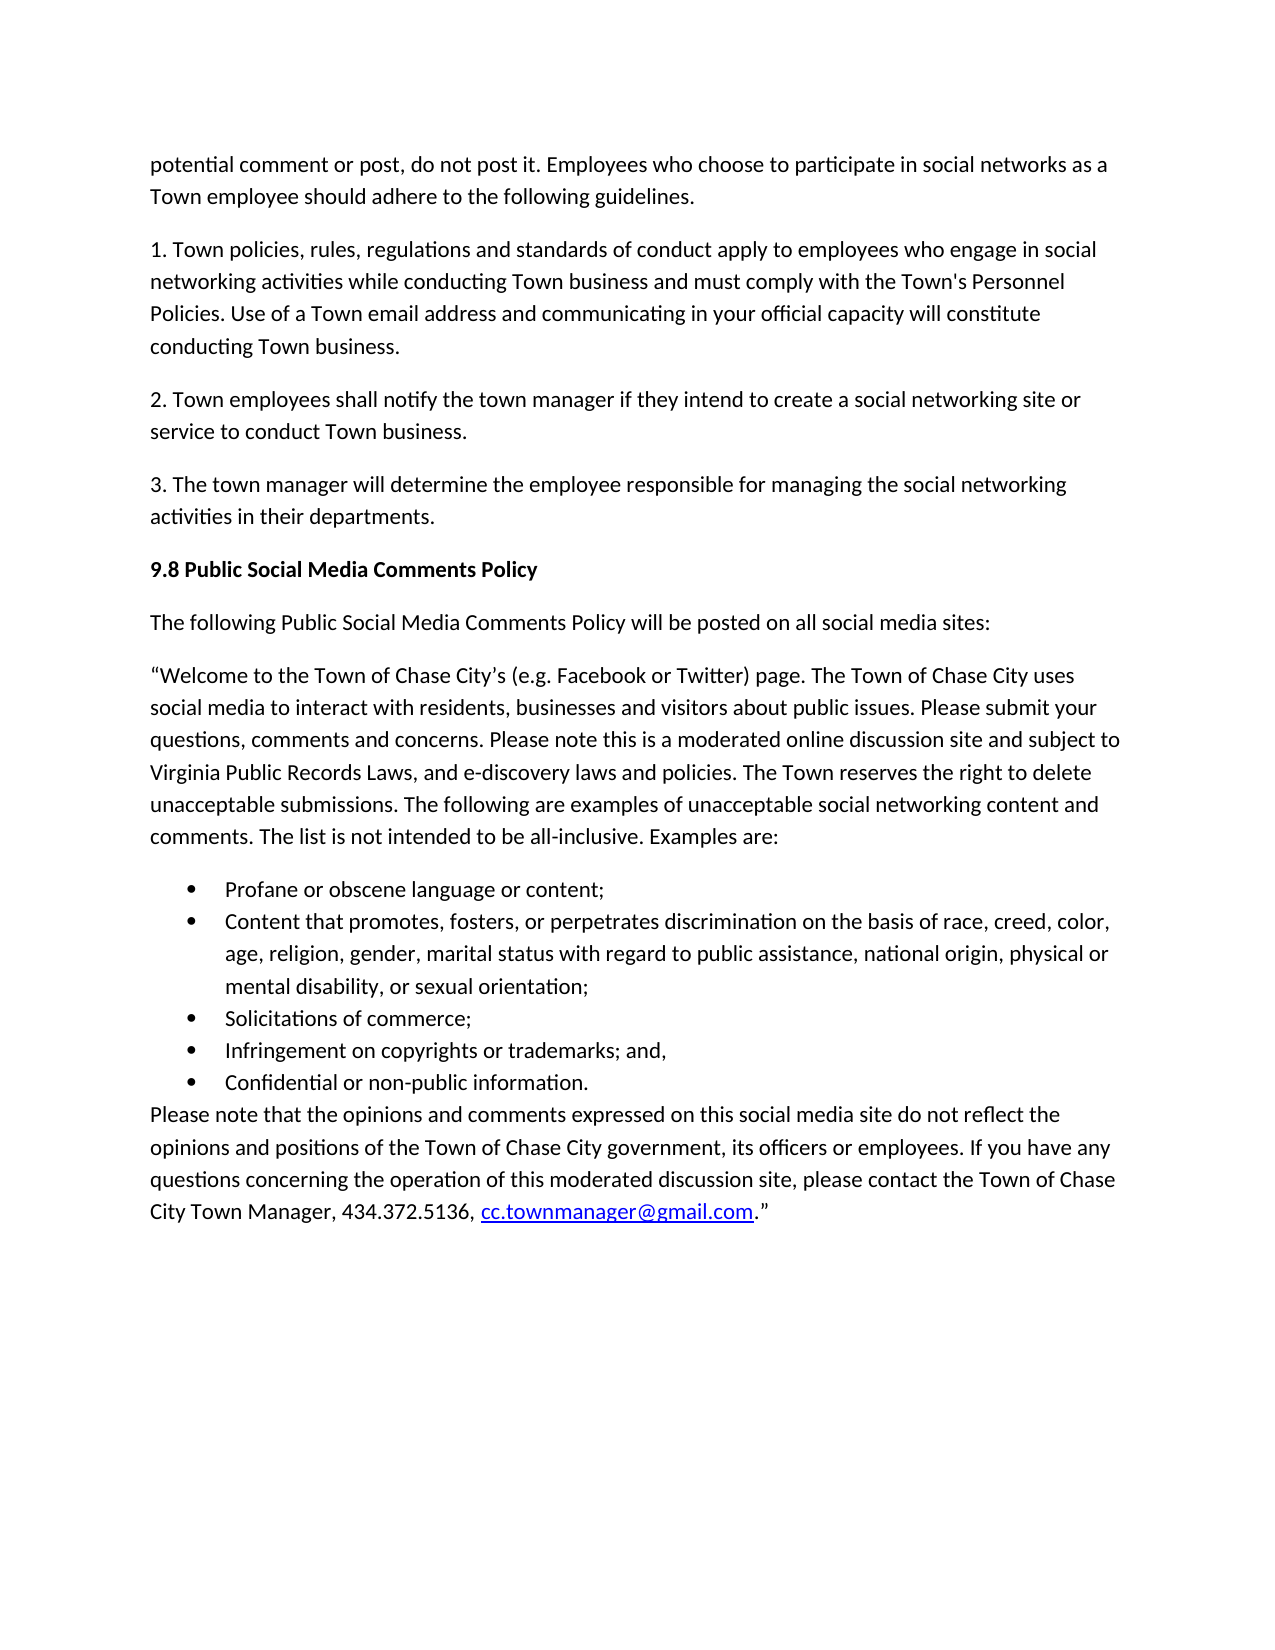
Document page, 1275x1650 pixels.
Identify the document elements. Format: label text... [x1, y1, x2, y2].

text The following Public Social Media Comments Policy will be posted on all social media sites: [150, 608, 1125, 636]
list Infringement on copyrights or trademarks; and, [187, 1036, 1125, 1064]
list Content that promotes, fosters, or perpetrates discrimination on the basis of race, creed, color, age, religion, gender, marital status with regard to public assistance, national origin, physical or mental disability, or sexual orientation; [187, 907, 1125, 1000]
text “Welcome to the Town of Chase City’s (e.g. Facebook or Twitter) page. The Town of Chase City uses social media to interact with residents, businesses and visitors about public issues. Please submit your questions, comments and concerns. Please note this is a moderated online discussion site and subject to Virginia Public Records Laws, and e-discovery laws and policies. The Town reserves the right to delete unacceptable submissions. The following are examples of unacceptable social networking content and comments. The list is not intended to be all-inclusive. Examples are: [150, 661, 1125, 850]
list Solicitations of commerce; [187, 1004, 1125, 1032]
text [150, 150, 1125, 210]
text 3. The town manager will determine the employee responsible for managing the social networking activities in their departments. [150, 470, 1125, 530]
text 9.8 Public Social Media Comments Policy [150, 555, 1125, 583]
text 1. Town policies, rules, regulations and standards of conduct apply to employees who engage in social networking activities while conducting Town business and must comply with the Town's Personnel Policies. Use of a Town email address and communicating in your official capacity will constitute conducting Town business. [150, 235, 1125, 360]
text Please note that the opinions and comments expressed on this social media site do not reflect the opinions and positions of the Town of Chase City government, its officers or employees. If you have any questions concerning the operation of this moderated discussion site, please contact the Town of Chase City Town Manager, 434.372.5136, cc.townmanager@gmail.com.” [150, 1101, 1125, 1225]
list Confidential or non-public information. [187, 1068, 1125, 1096]
text 2. Town employees shall notify the town manager if they intend to create a social networking site or service to conduct Town business. [150, 385, 1125, 445]
list Profane or obscene language or content; [187, 875, 1125, 903]
